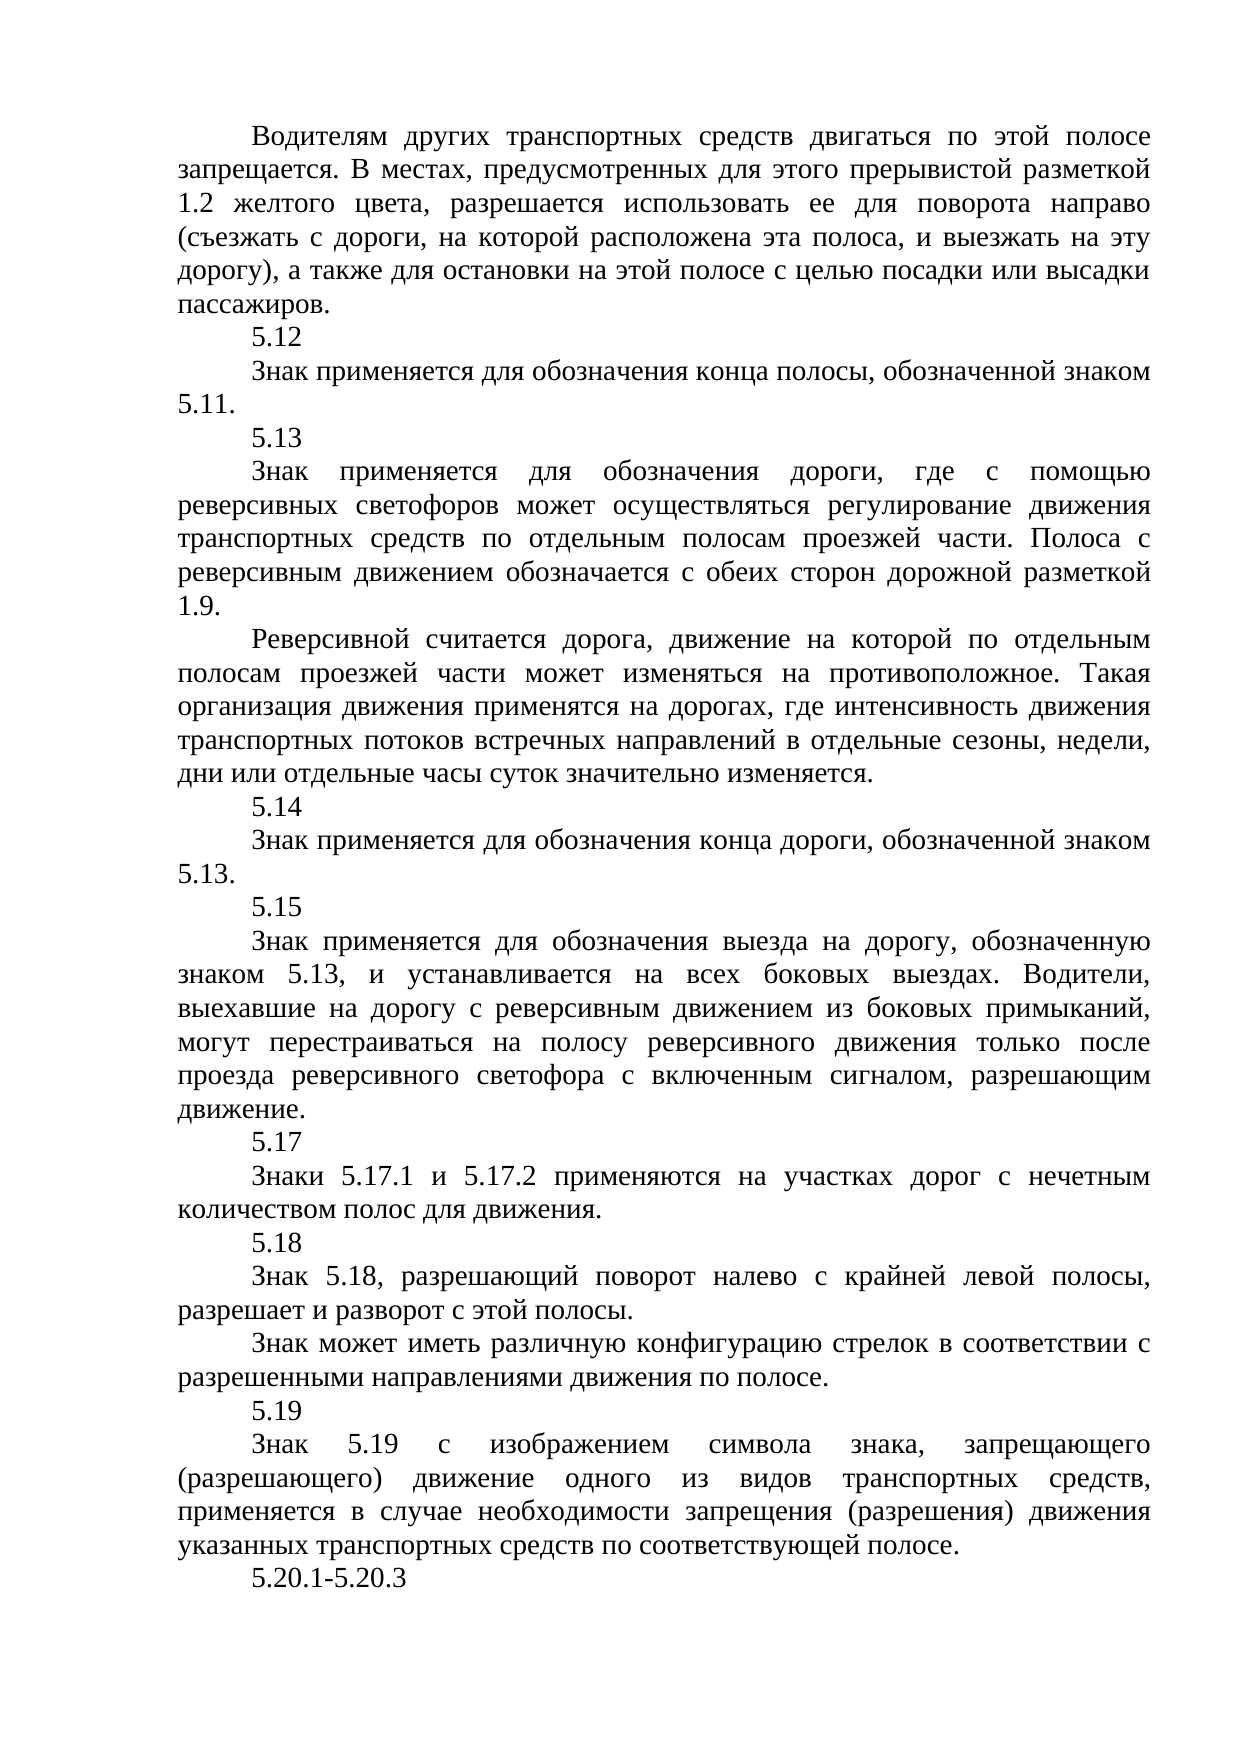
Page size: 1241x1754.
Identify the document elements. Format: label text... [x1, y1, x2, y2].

text Знак может иметь различную конфигурацию стрелок в соответствии с разрешенными направлениями движения по полосе. [177, 1326, 1152, 1393]
text 5.20.1-5.20.3 [177, 1560, 1152, 1594]
text Знак применяется для обозначения дороги, где с помощью реверсивных светофоров может осуществляться регулирование движения транспортных средств по отдельным полосам проезжей части. Полоса с реверсивным движением обозначается с обеих сторон дорожной разметкой 1.9. [177, 453, 1152, 621]
text 5.14 [177, 789, 1152, 822]
text Водителям других транспортных средств двигаться по этой полосе запрещается. В местах, предусмотренных для этого прерывистой разметкой 1.2 желтого цвета, разрешается использовать ее для поворота направо (съезжать с дороги, на которой расположена эта полоса, и выезжать на эту дорогу), а также для остановки на этой полосе с целью посадки или высадки пассажиров. [177, 118, 1152, 319]
text Знак 5.18, разрешающий поворот налево с крайней левой полосы, разрешает и разворот с этой полосы. [177, 1258, 1152, 1326]
text 5.19 [177, 1393, 1152, 1426]
text 5.13 [177, 420, 1152, 453]
text 5.12 [177, 319, 1152, 353]
text 5.17 [177, 1124, 1152, 1158]
text Знаки 5.17.1 и 5.17.2 применяются на участках дорог с нечетным количеством полос для движения. [177, 1158, 1152, 1225]
text Знак применяется для обозначения выезда на дорогу, обозначенную знаком 5.13, и устанавливается на всех боковых выездах. Водители, выехавшие на дорогу с реверсивным движением из боковых примыканий, могут перестраиваться на полосу реверсивного движения только после проезда реверсивного светофора с включенным сигналом, разрешающим движение. [177, 923, 1152, 1124]
text 5.18 [177, 1225, 1152, 1258]
text Знак применяется для обозначения конца полосы, обозначенной знаком 5.11. [177, 353, 1152, 420]
text Знак применяется для обозначения конца дороги, обозначенной знаком 5.13. [177, 822, 1152, 889]
text Реверсивной считается дорога, движение на которой по отдельным полосам проезжей части может изменяться на противоположное. Такая организация движения применятся на дорогах, где интенсивность движения транспортных потоков встречных направлений в отдельные сезоны, недели, дни или отдельные часы суток значительно изменяется. [177, 621, 1152, 789]
text 5.15 [177, 889, 1152, 923]
text Знак 5.19 с изображением символа знака, запрещающего (разрешающего) движение одного из видов транспортных средств, применяется в случае необходимости запрещения (разрешения) движения указанных транспортных средств по соответствующей полосе. [177, 1426, 1152, 1560]
